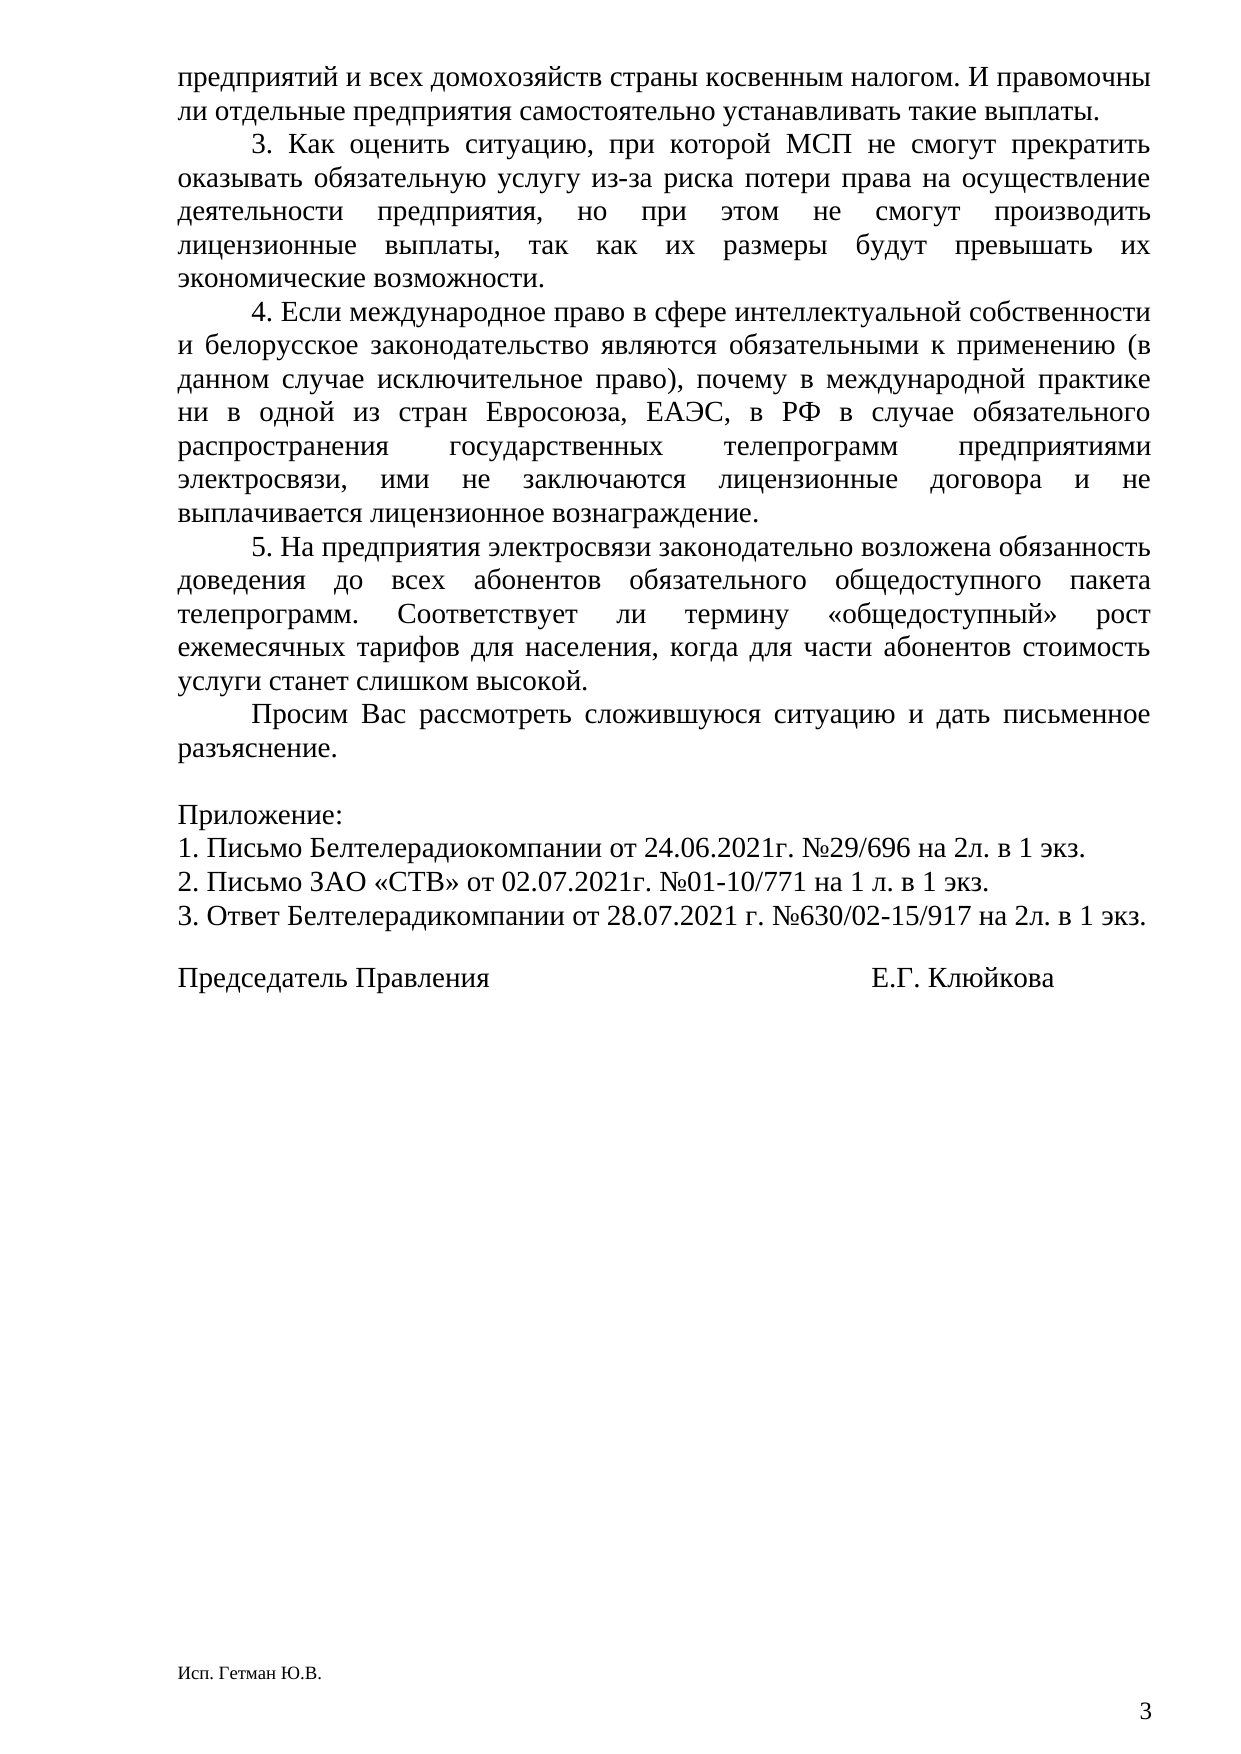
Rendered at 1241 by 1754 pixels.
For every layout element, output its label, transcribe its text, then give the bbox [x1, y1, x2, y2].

text Исп. Гетман Ю.В. [177, 1662, 1152, 1683]
text Председатель Правления Е.Г. Клюйкова [177, 960, 1152, 993]
text 1. Письмо Белтелерадиокомпании от 24.06.2021г. №29/696 на 2л. в 1 экз. [177, 831, 1152, 864]
text 3. Как оценить ситуацию, при которой МСП не смогут прекратить оказывать обязательную услугу из-за риска потери права на осуществление деятельности предприятия, но при этом не смогут производить лицензионные выплаты, так как их размеры будут превышать их экономические возможности. [177, 126, 1152, 294]
text 5. На предприятия электросвязи законодательно возложена обязанность доведения до всех абонентов обязательного общедоступного пакета телепрограмм. Соответствует ли термину «общедоступный» рост ежемесячных тарифов для населения, когда для части абонентов стоимость услуги станет слишком высокой. [177, 529, 1152, 696]
text 2. Письмо ЗАО «СТВ» от 02.07.2021г. №01-10/771 на 1 л. в 1 экз. [177, 864, 1152, 898]
text 3. Ответ Белтелерадикомпании от 28.07.2021 г. №630/02-15/917 на 2л. в 1 экз. [177, 898, 1152, 931]
text Просим Вас рассмотреть сложившуюся ситуацию и дать письменное разъяснение. [177, 696, 1152, 763]
text Приложение: [177, 797, 1152, 831]
text 4. Если международное право в сфере интеллектуальной собственности и белорусское законодательство являются обязательными к применению (в данном случае исключительное право), почему в международной практике ни в одной из стран Евросоюза, ЕАЭС, в РФ в случае обязательного распространения государственных телепрограмм предприятиями электросвязи, ими не заключаются лицензионные договора и не выплачивается лицензионное вознаграждение. [177, 294, 1152, 529]
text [177, 59, 1152, 126]
